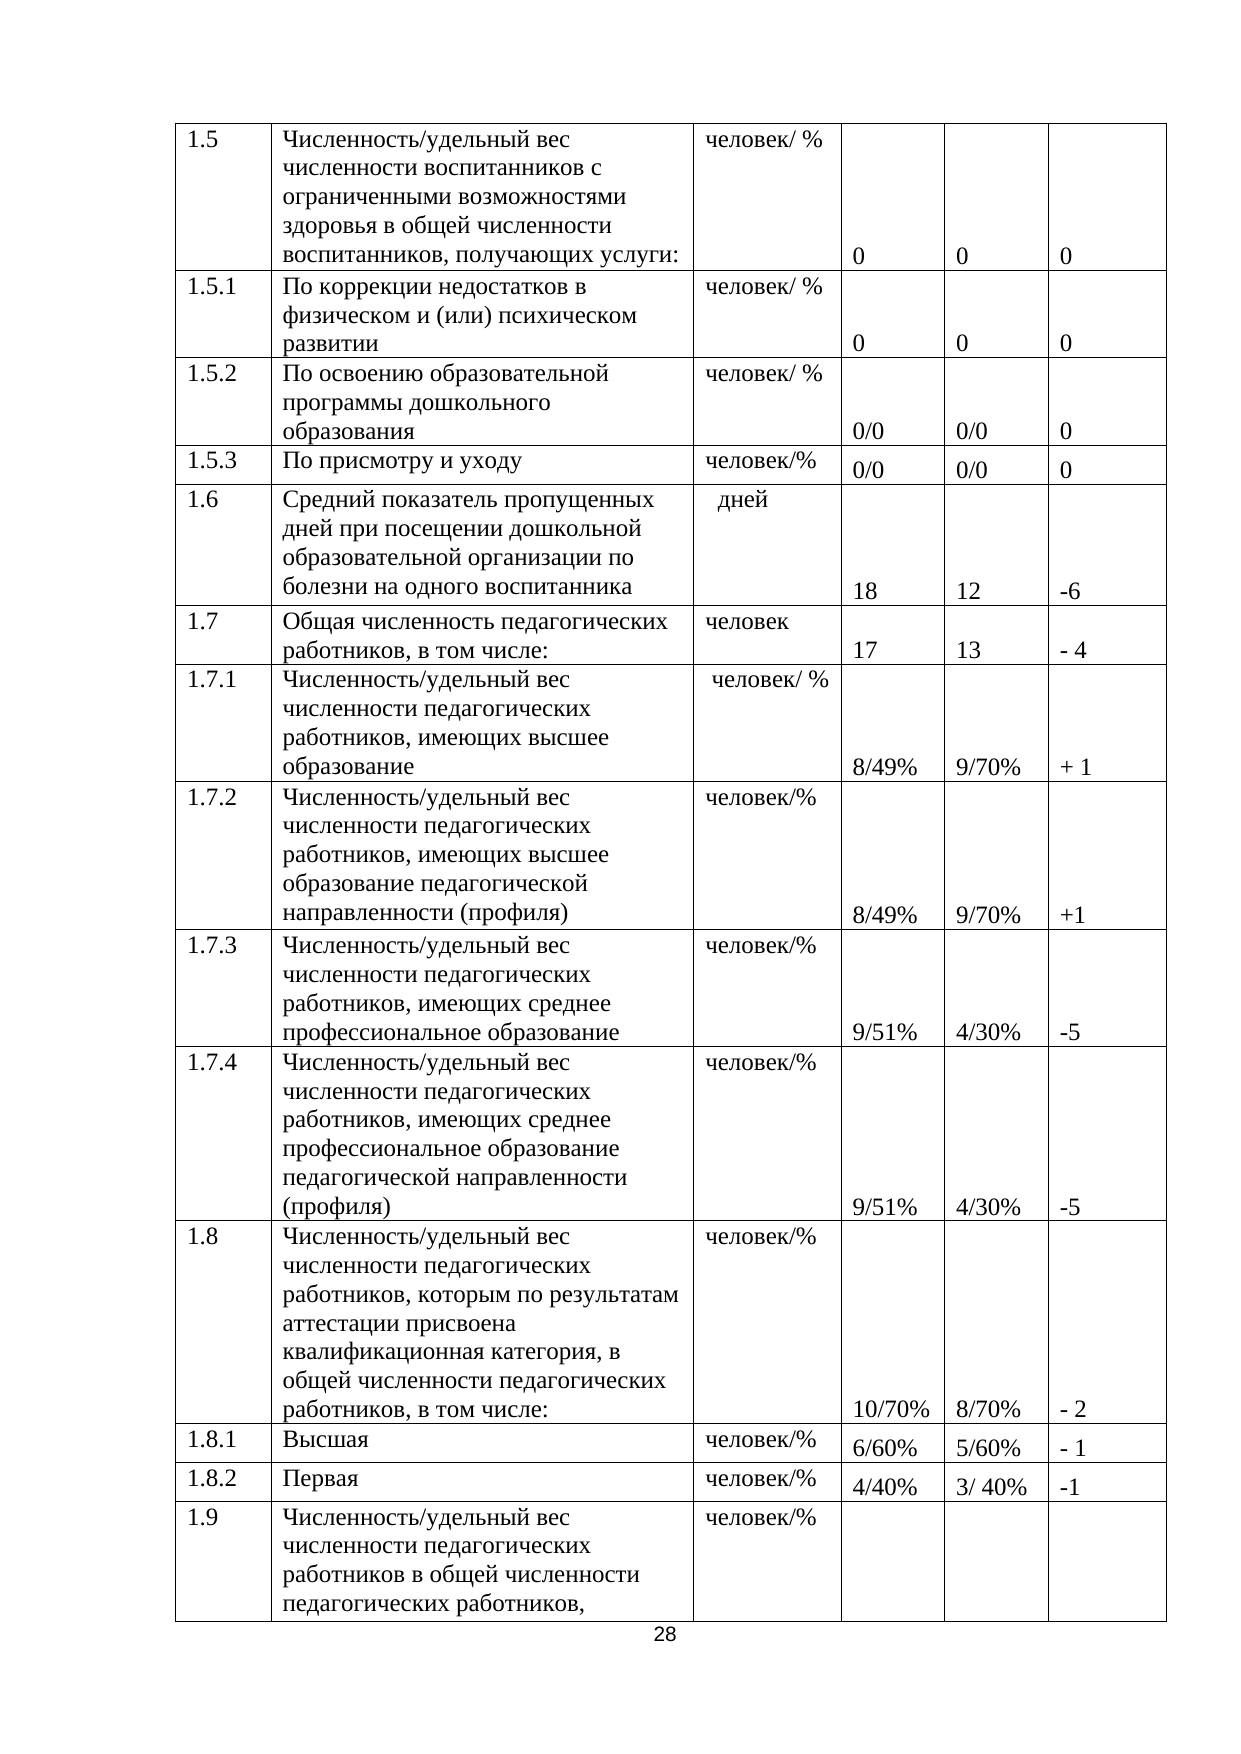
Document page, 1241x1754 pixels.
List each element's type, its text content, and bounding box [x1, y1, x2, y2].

table_cell человек/ % [694, 124, 841, 270]
table_cell Численность/удельный вес численности педагогических работников, имеющих высшее образование [272, 665, 693, 781]
table_cell 18 [842, 485, 944, 605]
table_cell 12 [945, 485, 1048, 605]
table_cell 1.8.1 [176, 1424, 271, 1462]
table_cell 9/70% [945, 782, 1048, 929]
table_cell Численность/удельный вес численности педагогических работников, имеющих высшее образование педагогической направленности (профиля) [272, 782, 693, 929]
table_cell Общая численность педагогических работников, в том числе: [272, 606, 693, 663]
table_cell 8/49% [842, 782, 944, 929]
table_cell + 1 [1049, 665, 1166, 781]
table_cell Численность/удельный вес численности педагогических работников, имеющих среднее профессиональное образование педагогической направленности (профиля) [272, 1047, 693, 1220]
table_cell 0/0 [842, 446, 944, 483]
table_cell человек/% [694, 1502, 841, 1621]
table_cell человек/ % [694, 665, 841, 781]
table_cell Численность/удельный вес численности педагогических работников, которым по результатам аттестации присвоена квалификационная категория, в общей численности педагогических работников, в том числе: [272, 1221, 693, 1423]
table_cell - 4 [1049, 606, 1166, 663]
table_cell 1.8.2 [176, 1463, 271, 1501]
table_cell человек/% [694, 1221, 841, 1423]
table_cell 5/60% [945, 1424, 1048, 1462]
table_cell 1.7.1 [176, 665, 271, 781]
table_cell 0 [945, 271, 1048, 357]
table_cell 4/40% [842, 1463, 944, 1501]
table_cell -6 [1049, 485, 1166, 605]
table_cell 0 [1049, 271, 1166, 357]
table_cell Численность/удельный вес численности воспитанников с ограниченными возможностями здоровья в общей численности воспитанников, получающих услуги: [272, 124, 693, 270]
table_cell 9/51% [842, 1047, 944, 1220]
table_cell Средний показатель пропущенных дней при посещении дошкольной образовательной организации по болезни на одного воспитанника [272, 485, 693, 605]
table_cell 13 [945, 606, 1048, 663]
table_cell 0 [842, 271, 944, 357]
table_cell человек/% [694, 1047, 841, 1220]
table_cell дней [694, 485, 841, 605]
table_cell 0/0 [842, 358, 944, 444]
table_cell 8/49% [842, 665, 944, 781]
table_cell 4/30% [945, 930, 1048, 1046]
table_cell 1.5.3 [176, 446, 271, 483]
table_cell 0 [1049, 358, 1166, 444]
table_cell 0 [945, 124, 1048, 270]
table_cell -5 [1049, 1047, 1166, 1220]
table_cell 9/70% [945, 665, 1048, 781]
table_cell 1.7.4 [176, 1047, 271, 1220]
table_cell 8/70% [945, 1221, 1048, 1423]
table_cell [272, 1502, 693, 1621]
table_cell человек/% [694, 782, 841, 929]
table_cell -5 [1049, 930, 1166, 1046]
table_cell 1.7.2 [176, 782, 271, 929]
table_cell 0 [1049, 124, 1166, 270]
table_cell 0/0 [945, 358, 1048, 444]
table_cell 1.7 [176, 606, 271, 663]
table_cell 3/ 40% [945, 1463, 1048, 1501]
table_cell 9/51% [842, 930, 944, 1046]
table_cell [945, 1502, 1048, 1621]
table_cell -1 [1049, 1463, 1166, 1501]
table_cell Высшая [272, 1424, 693, 1462]
table_cell человек/ % [694, 358, 841, 444]
table_cell [1049, 1502, 1166, 1621]
table_cell человек/% [694, 446, 841, 483]
table_cell человек/% [694, 1424, 841, 1462]
table_cell 4/30% [945, 1047, 1048, 1220]
table_cell 1.5.1 [176, 271, 271, 357]
table_cell 0/0 [945, 446, 1048, 483]
table_cell Численность/удельный вес численности педагогических работников, имеющих среднее профессиональное образование [272, 930, 693, 1046]
table_cell человек [694, 606, 841, 663]
table_cell человек/% [694, 930, 841, 1046]
table_cell человек/% [694, 1463, 841, 1501]
table_cell 1.5 [176, 124, 271, 270]
table_cell 1.5.2 [176, 358, 271, 444]
table_cell 1.9 [176, 1502, 271, 1621]
table_cell 0 [842, 124, 944, 270]
table_cell По присмотру и уходу [272, 446, 693, 483]
table_cell [842, 1502, 944, 1621]
table_cell 6/60% [842, 1424, 944, 1462]
table_cell человек/ % [694, 271, 841, 357]
table_cell 10/70% [842, 1221, 944, 1423]
table_cell - 2 [1049, 1221, 1166, 1423]
table_cell 1.8 [176, 1221, 271, 1423]
table_cell Первая [272, 1463, 693, 1501]
table_cell По коррекции недостатков в физическом и (или) психическом развитии [272, 271, 693, 357]
table_cell - 1 [1049, 1424, 1166, 1462]
table_cell 17 [842, 606, 944, 663]
table_cell По освоению образовательной программы дошкольного образования [272, 358, 693, 444]
table_cell 0 [1049, 446, 1166, 483]
table_cell 1.6 [176, 485, 271, 605]
table_cell 1.7.3 [176, 930, 271, 1046]
table_cell +1 [1049, 782, 1166, 929]
